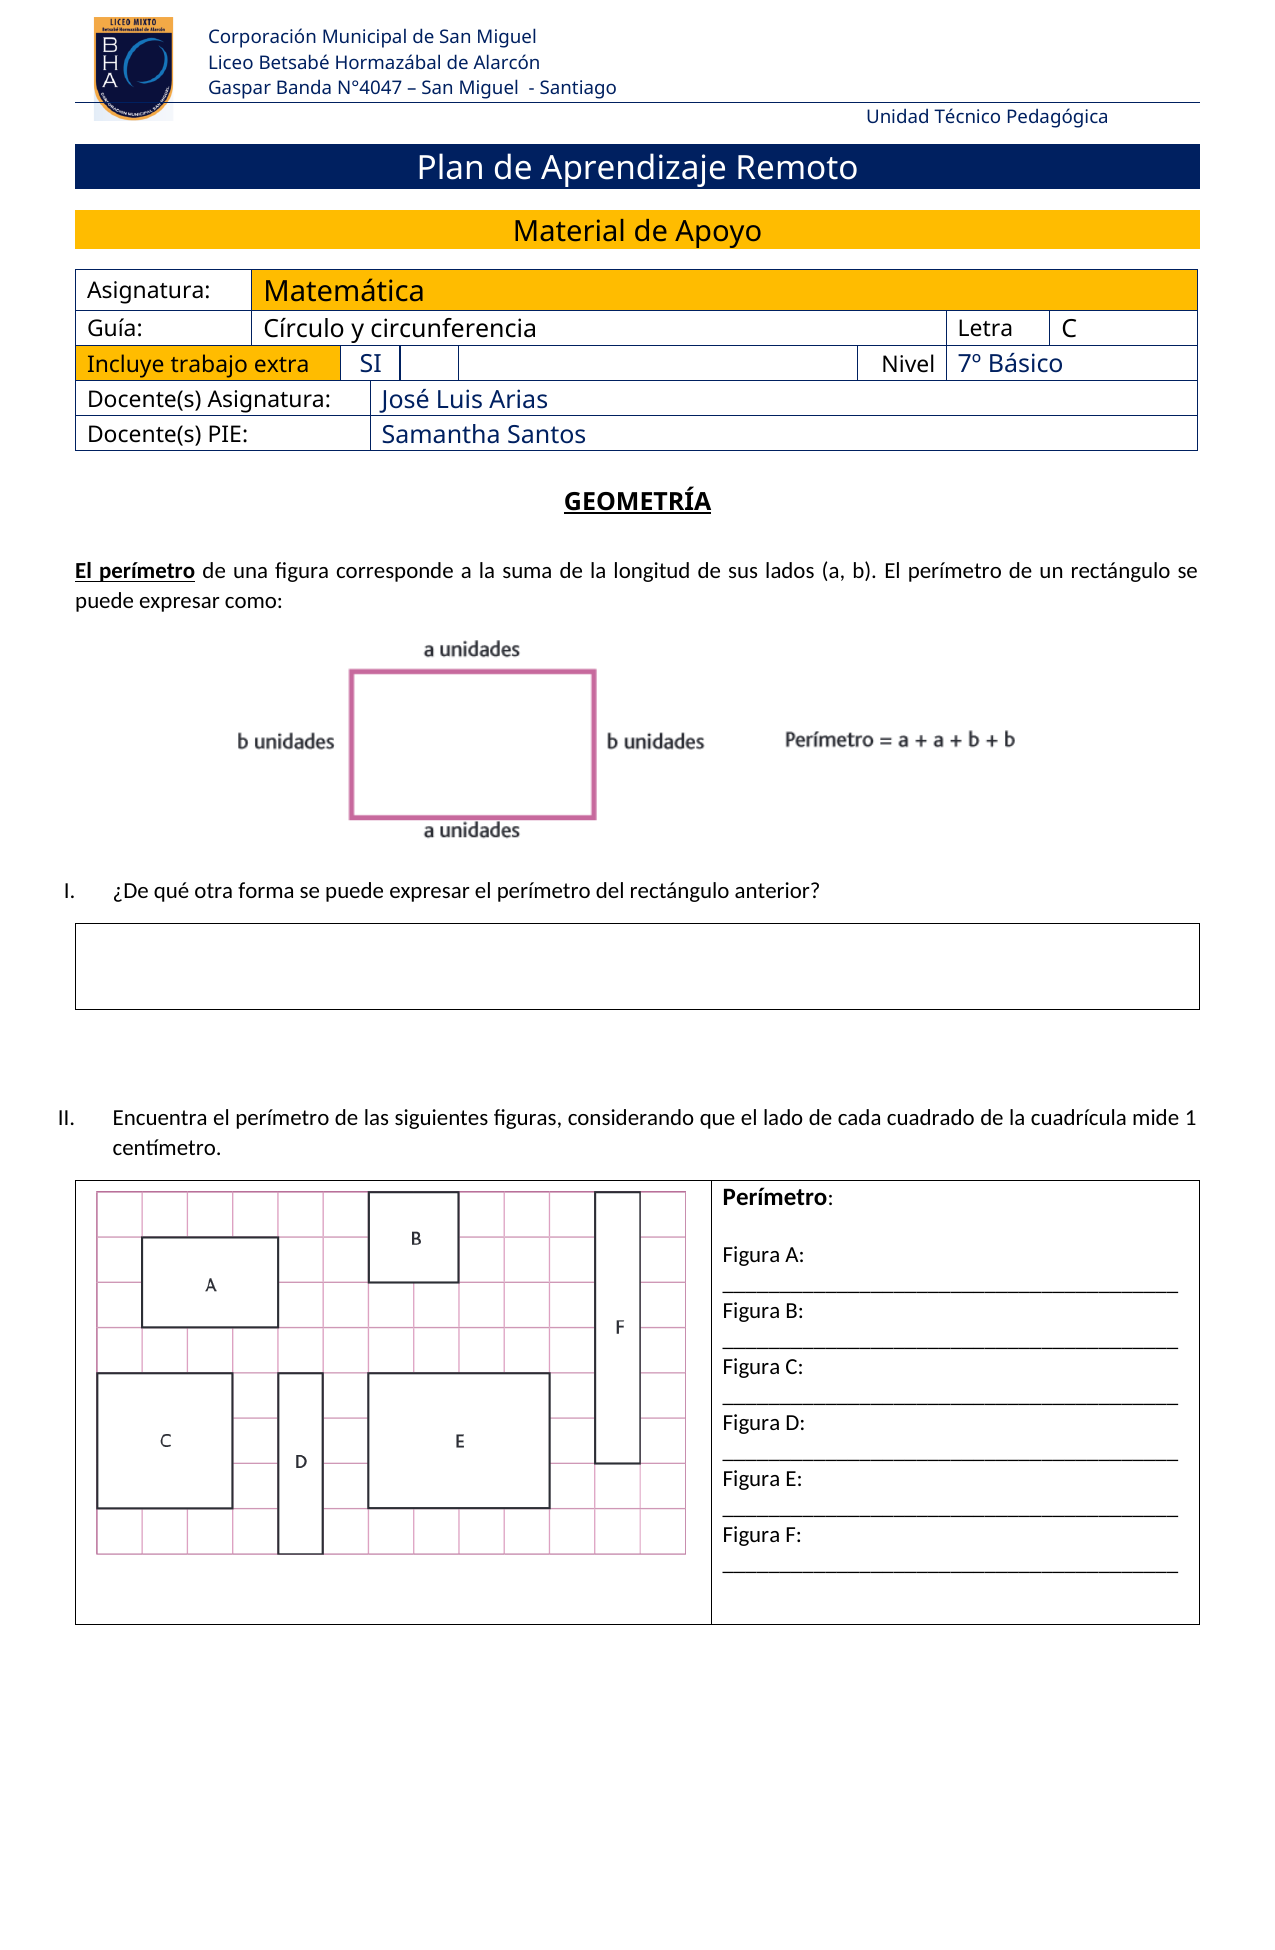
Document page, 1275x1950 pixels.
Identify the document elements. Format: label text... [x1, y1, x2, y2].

picture [86, 1181, 700, 1569]
table_header Asignatura: [76, 270, 251, 310]
picture [237, 633, 1038, 858]
table_cell Incluye trabajo extra [76, 346, 340, 380]
table_cell 7º Básico [947, 346, 1197, 380]
table_cell Docente(s) Asignatura: [76, 381, 370, 415]
table_cell [401, 346, 458, 380]
table_header [76, 924, 1199, 1008]
list ¿De qué otra forma se puede expresar el perímetro del rectángulo anterior? [75, 876, 1200, 904]
table_cell José Luis Arias [371, 381, 1197, 415]
list Encuentra el perímetro de las siguientes figuras, considerando que el lado de cada cuadrado de la cuadrícula mide 1 centímetro. [75, 1103, 1200, 1161]
table_header Perímetro: Figura A: ________________________________________ Figura B: ________________________________________ Figura C: ________________________________________ Figura D: ________________________________________ Figura E: ________________________________________ Figura F: ________________________________________ [712, 1181, 1199, 1624]
table_cell C [1050, 311, 1197, 345]
table_cell Círculo y circunferencia [252, 311, 946, 345]
table_cell Docente(s) PIE: [76, 416, 370, 450]
text GEOMETRÍA [75, 483, 1200, 517]
table_cell Samantha Santos [371, 416, 1197, 450]
table_cell Guía: [76, 311, 251, 345]
table_cell [459, 346, 857, 380]
table_header [76, 1181, 711, 1624]
table_cell Nivel [858, 346, 946, 380]
table_cell Letra [947, 311, 1049, 345]
table_header Matemática [252, 270, 1197, 310]
text Plan de Aprendizaje Remoto [75, 144, 1200, 189]
text El perímetro de una figura corresponde a la suma de la longitud de sus lados (a, b). El perímetro de un rectángulo se puede expresar como: [75, 556, 1200, 615]
picture [93, 103, 174, 121]
picture [93, 17, 174, 102]
text Material de Apoyo [75, 210, 1200, 249]
table_cell SI [341, 346, 399, 380]
